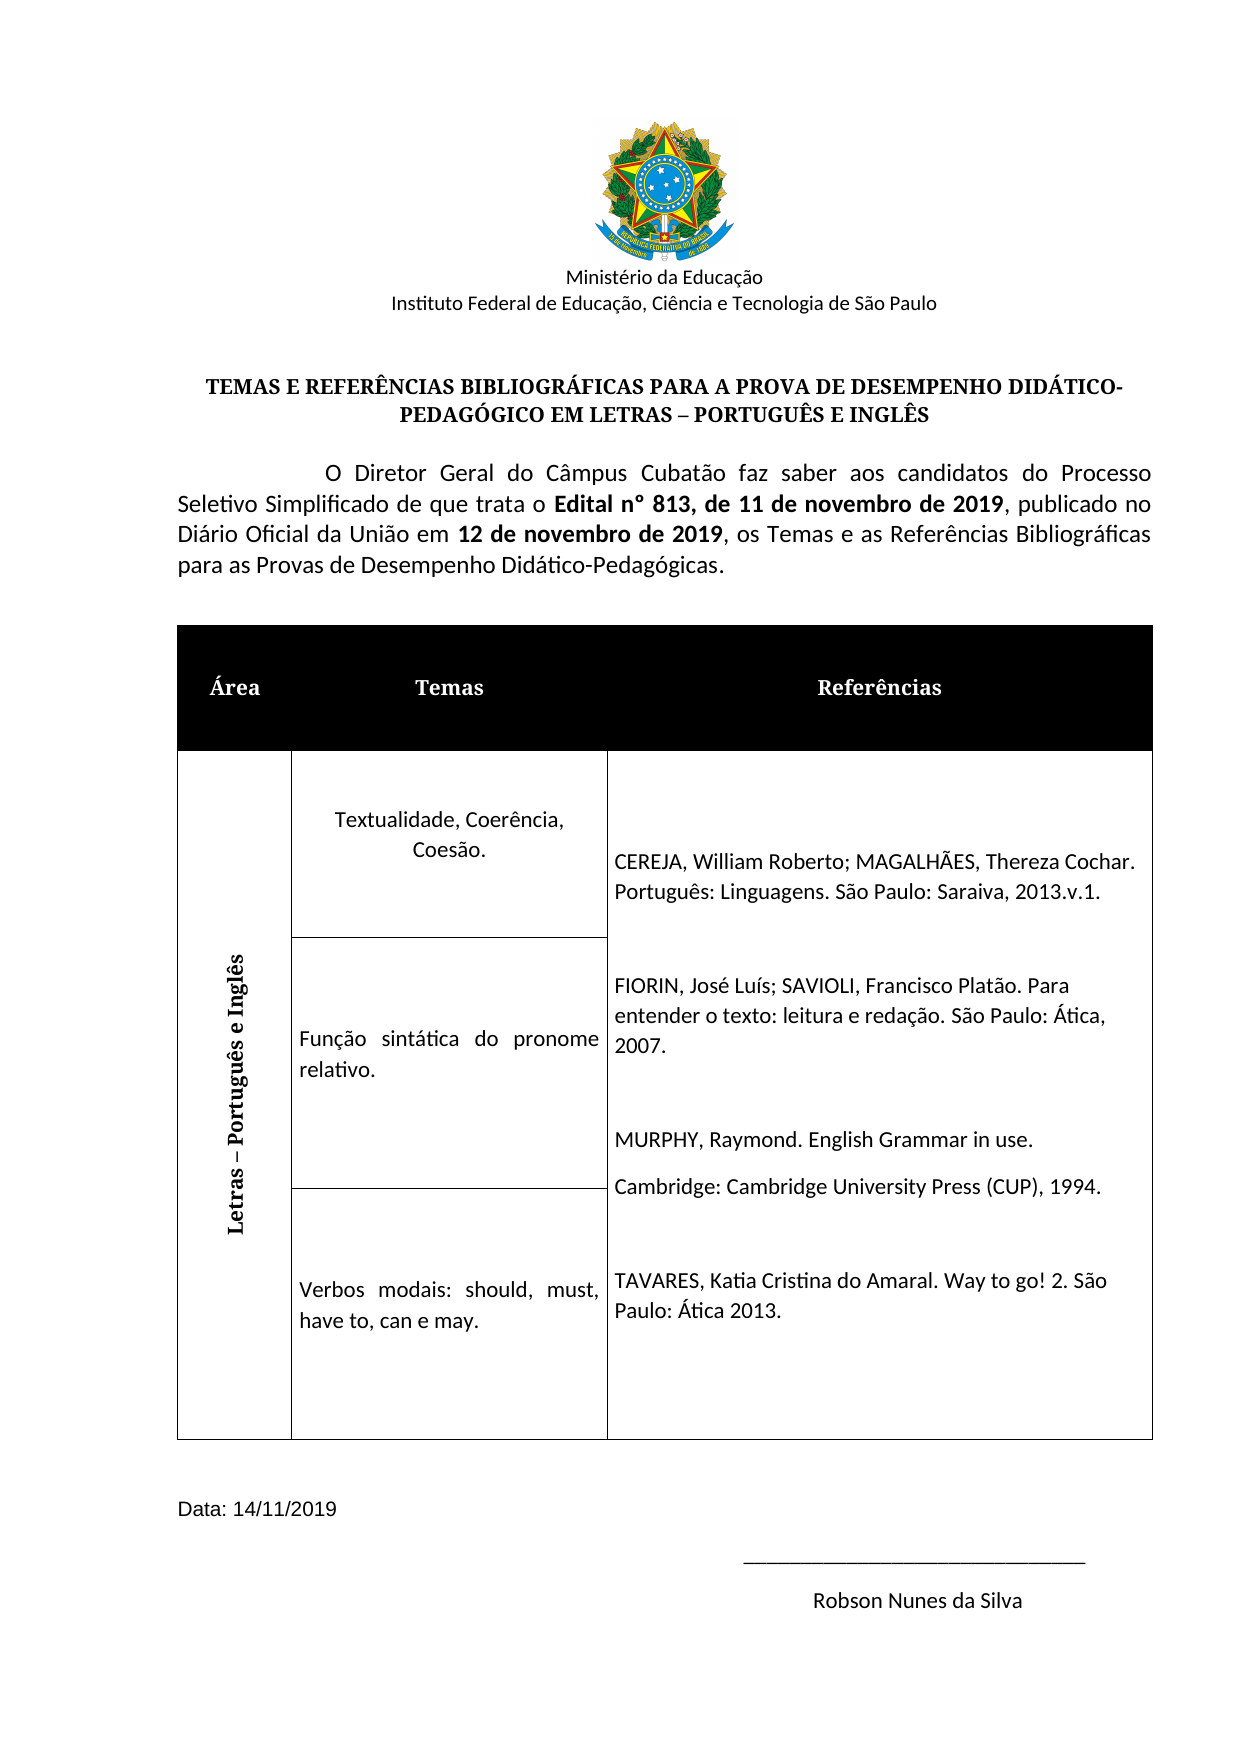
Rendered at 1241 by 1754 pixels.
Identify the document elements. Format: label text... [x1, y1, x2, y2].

table_cell CEREJA, William Roberto; MAGALHÃES, Thereza Cochar. Português: Linguagens. São Paulo: Saraiva, 2013.v.1. FIORIN, José Luís; SAVIOLI, Francisco Platão. Para entender o texto: leitura e redação. São Paulo: Ática, 2007. MURPHY, Raymond. English Grammar in use. Cambridge: Cambridge University Press (CUP), 1994. TAVARES, Katia Cristina do Amaral. Way to go! 2. São Paulo: Ática 2013. [608, 751, 1152, 1439]
table_header Temas [292, 626, 607, 750]
table_header Referências [607, 626, 1152, 750]
text O Diretor Geral do Câmpus faz saber aos candidatos do Processo Seletivo Simplificado de que trata o Edital nº , de , publicado no Diário Oficial da União em , os Temas e as Referências Bibliográficas para as Provas de Desempenho Didático-Pedagógicas. [177, 457, 1152, 579]
table_cell Letras – Português e Inglês [178, 751, 291, 1439]
text Data: 14/11/2019 [177, 1497, 1152, 1521]
table_cell Textualidade, Coerência, Coesão. [292, 751, 607, 937]
text Temas e Referências Bibliográficas para a prova de desempenho didático-Pedagógico em Letras – Português e inglês [177, 372, 1152, 429]
text Robson Nunes da Silva [177, 1586, 1152, 1614]
picture [590, 118, 739, 265]
table_header Área [178, 626, 292, 750]
table_cell Verbos modais: should, must, have to, can e may. [292, 1189, 607, 1439]
text ______________________________ [177, 1539, 1152, 1568]
table_cell Função sintática do pronome relativo. [292, 938, 607, 1188]
